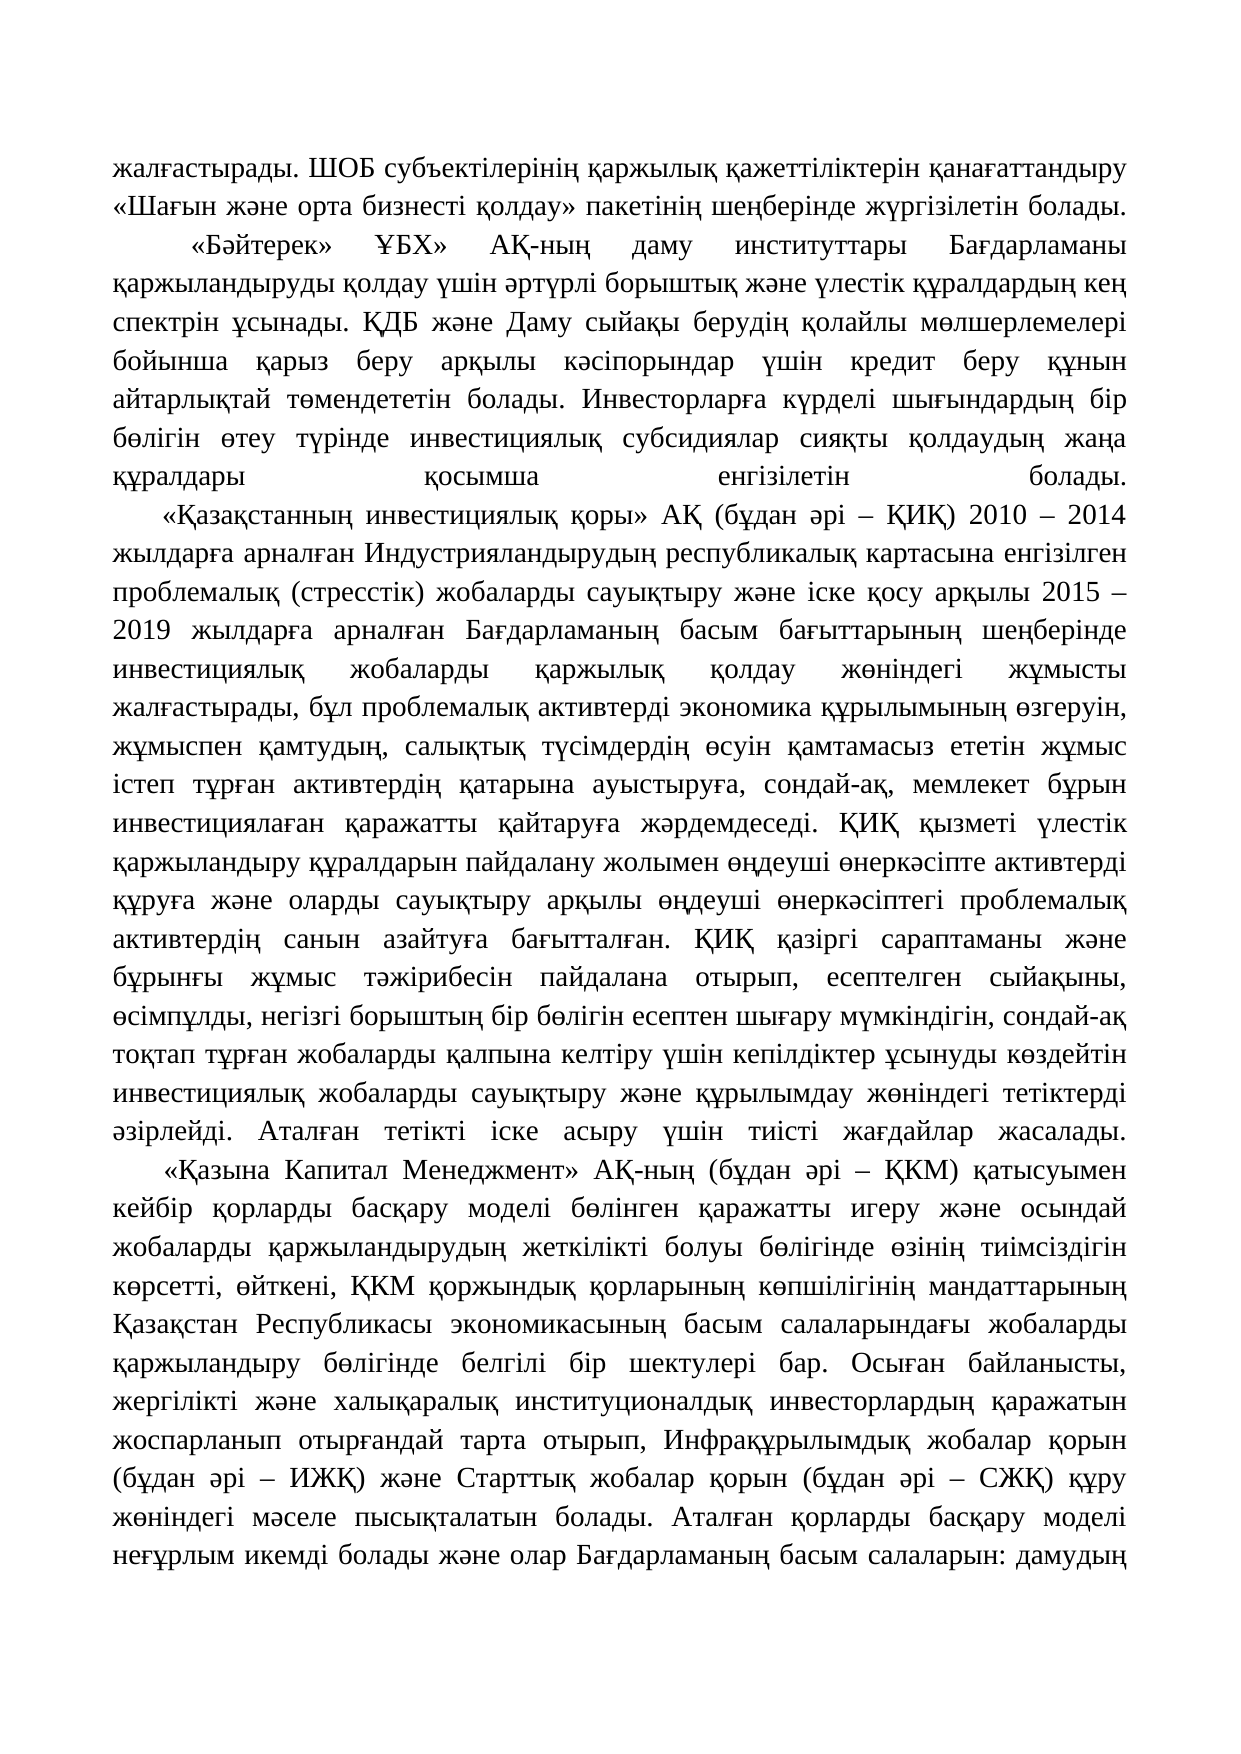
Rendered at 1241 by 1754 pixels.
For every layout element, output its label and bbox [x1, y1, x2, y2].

text [112, 150, 1128, 1571]
